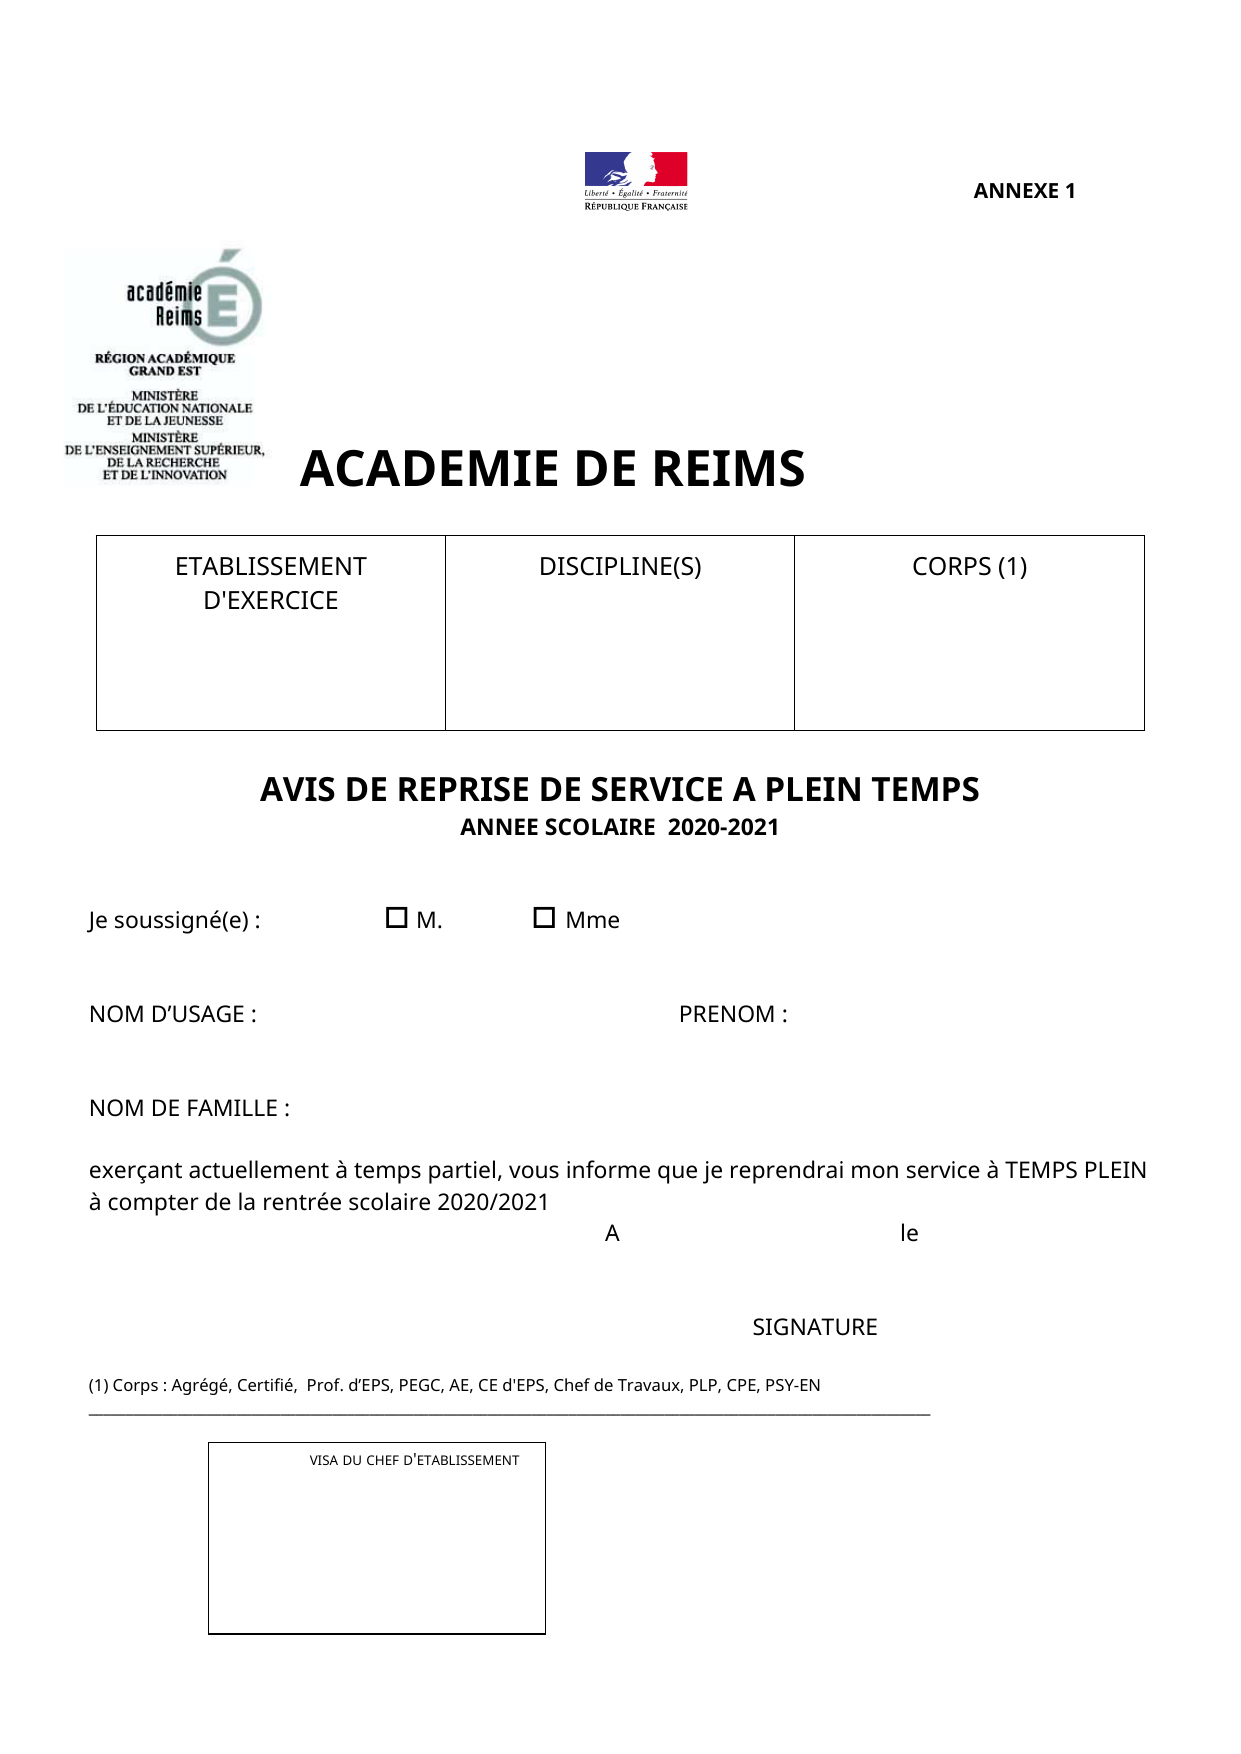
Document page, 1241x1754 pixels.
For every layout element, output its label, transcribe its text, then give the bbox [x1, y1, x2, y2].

text A le [89, 1217, 1152, 1248]
picture [29, 233, 300, 487]
text AVIS DE REPRISE DE SERVICE A PLEIN TEMPS [89, 765, 1152, 811]
text ANNEXE 1 [900, 176, 1152, 204]
table_header ETABLISSEMENT D'EXERCICE [97, 536, 445, 730]
text Je soussigné(e) : M. Mme [89, 904, 1152, 936]
table_header DISCIPLINE(S) [446, 536, 794, 730]
picture [585, 152, 688, 211]
text NOM DE FAMILLE : [89, 1092, 1152, 1123]
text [89, 1396, 1152, 1419]
text exerçant actuellement à temps partiel, vous informe que je reprendrai mon service à TEMPS PLEIN à compter de la rentrée scolaire 2020/2021 [89, 1154, 1152, 1217]
text SIGNATURE [89, 1311, 1152, 1342]
text visa du chef d'etablissement [284, 1445, 544, 1470]
text ANNEE SCOLAIRE 2020-2021 [89, 811, 1152, 842]
text ACADEMIE DE REIMS [29, 233, 1152, 501]
table_header CORPS (1) [795, 536, 1144, 730]
text (1) Corps : Agrégé, Certifié, Prof. d’EPS, PEGC, AE, CE d'EPS, Chef de Travaux, PLP, CPE, PSY-EN [89, 1373, 1152, 1396]
text NOM D’USAGE : PRENOM : [89, 998, 1152, 1029]
